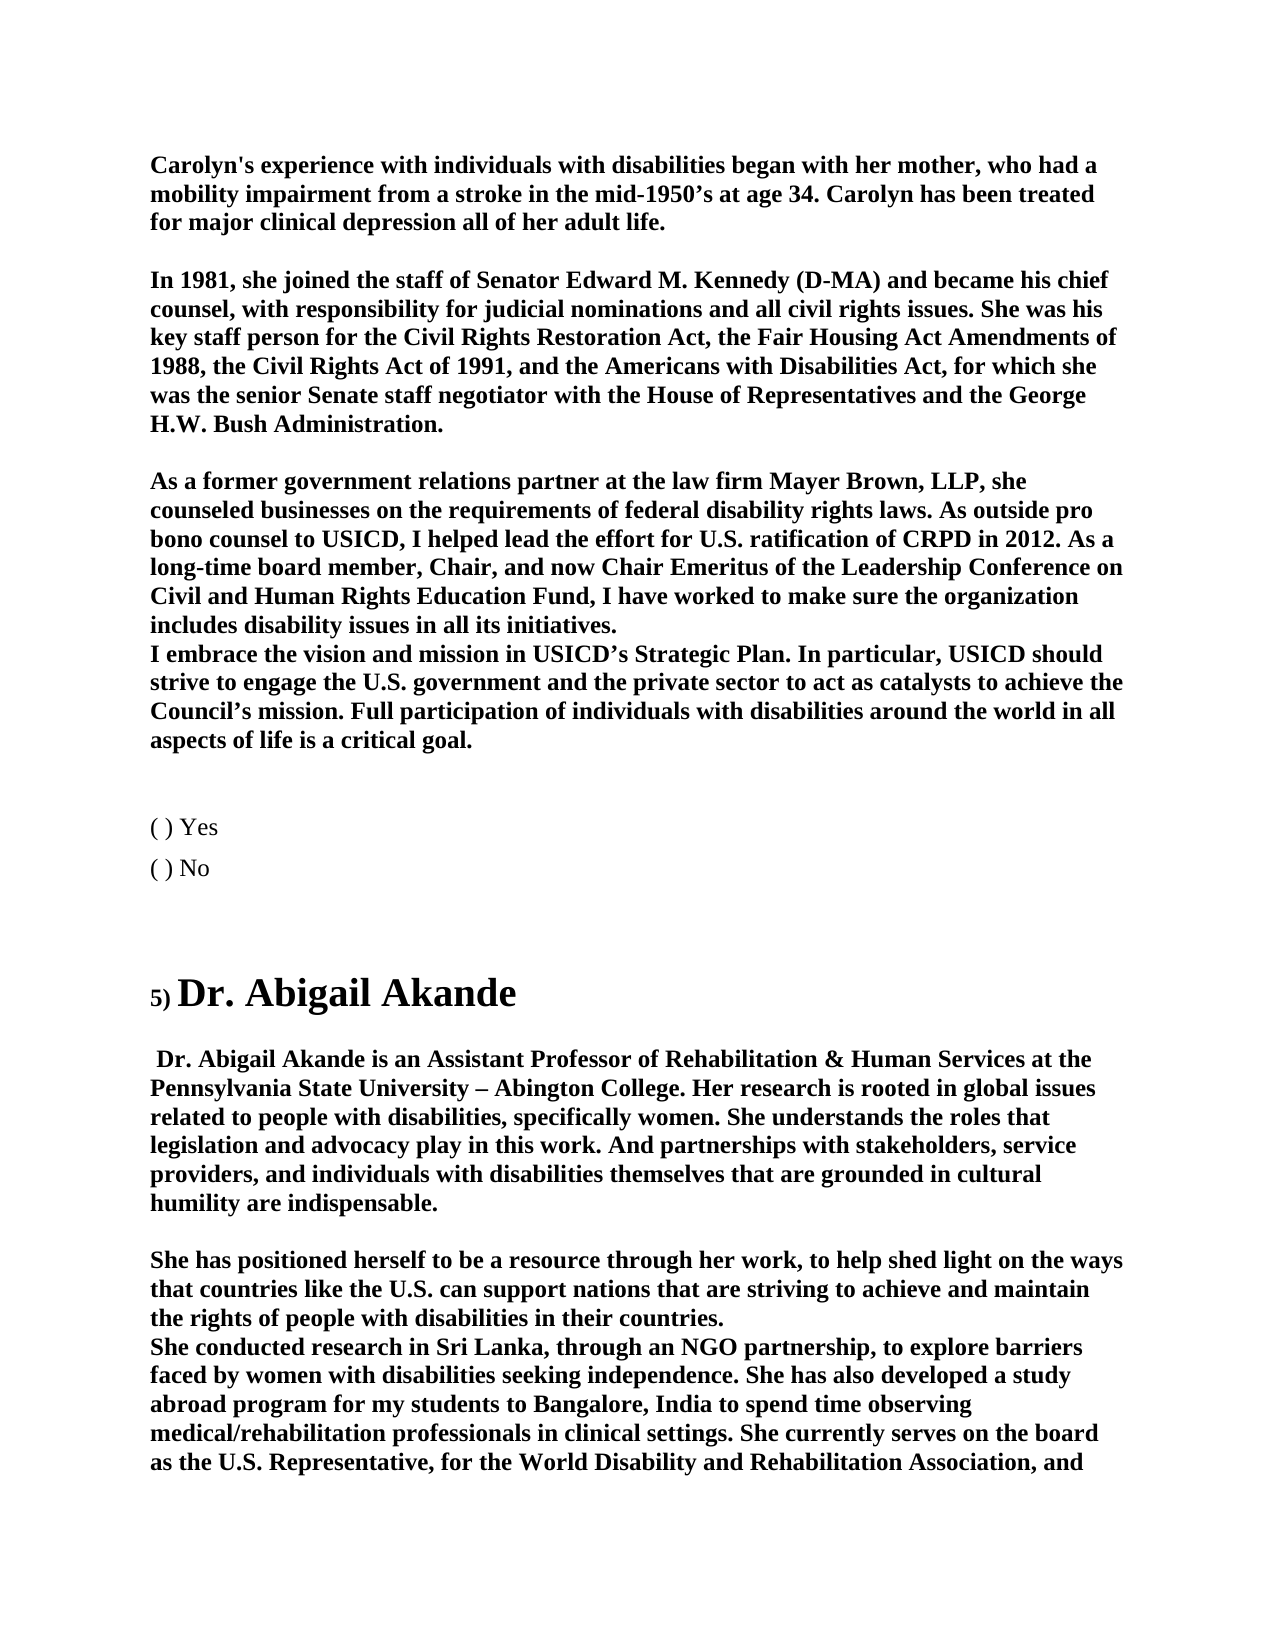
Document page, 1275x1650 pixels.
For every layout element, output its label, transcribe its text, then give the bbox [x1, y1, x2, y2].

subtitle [150, 969, 1125, 1476]
text ( ) No [150, 853, 1125, 882]
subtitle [150, 150, 1125, 782]
text ( ) Yes [150, 812, 1125, 840]
